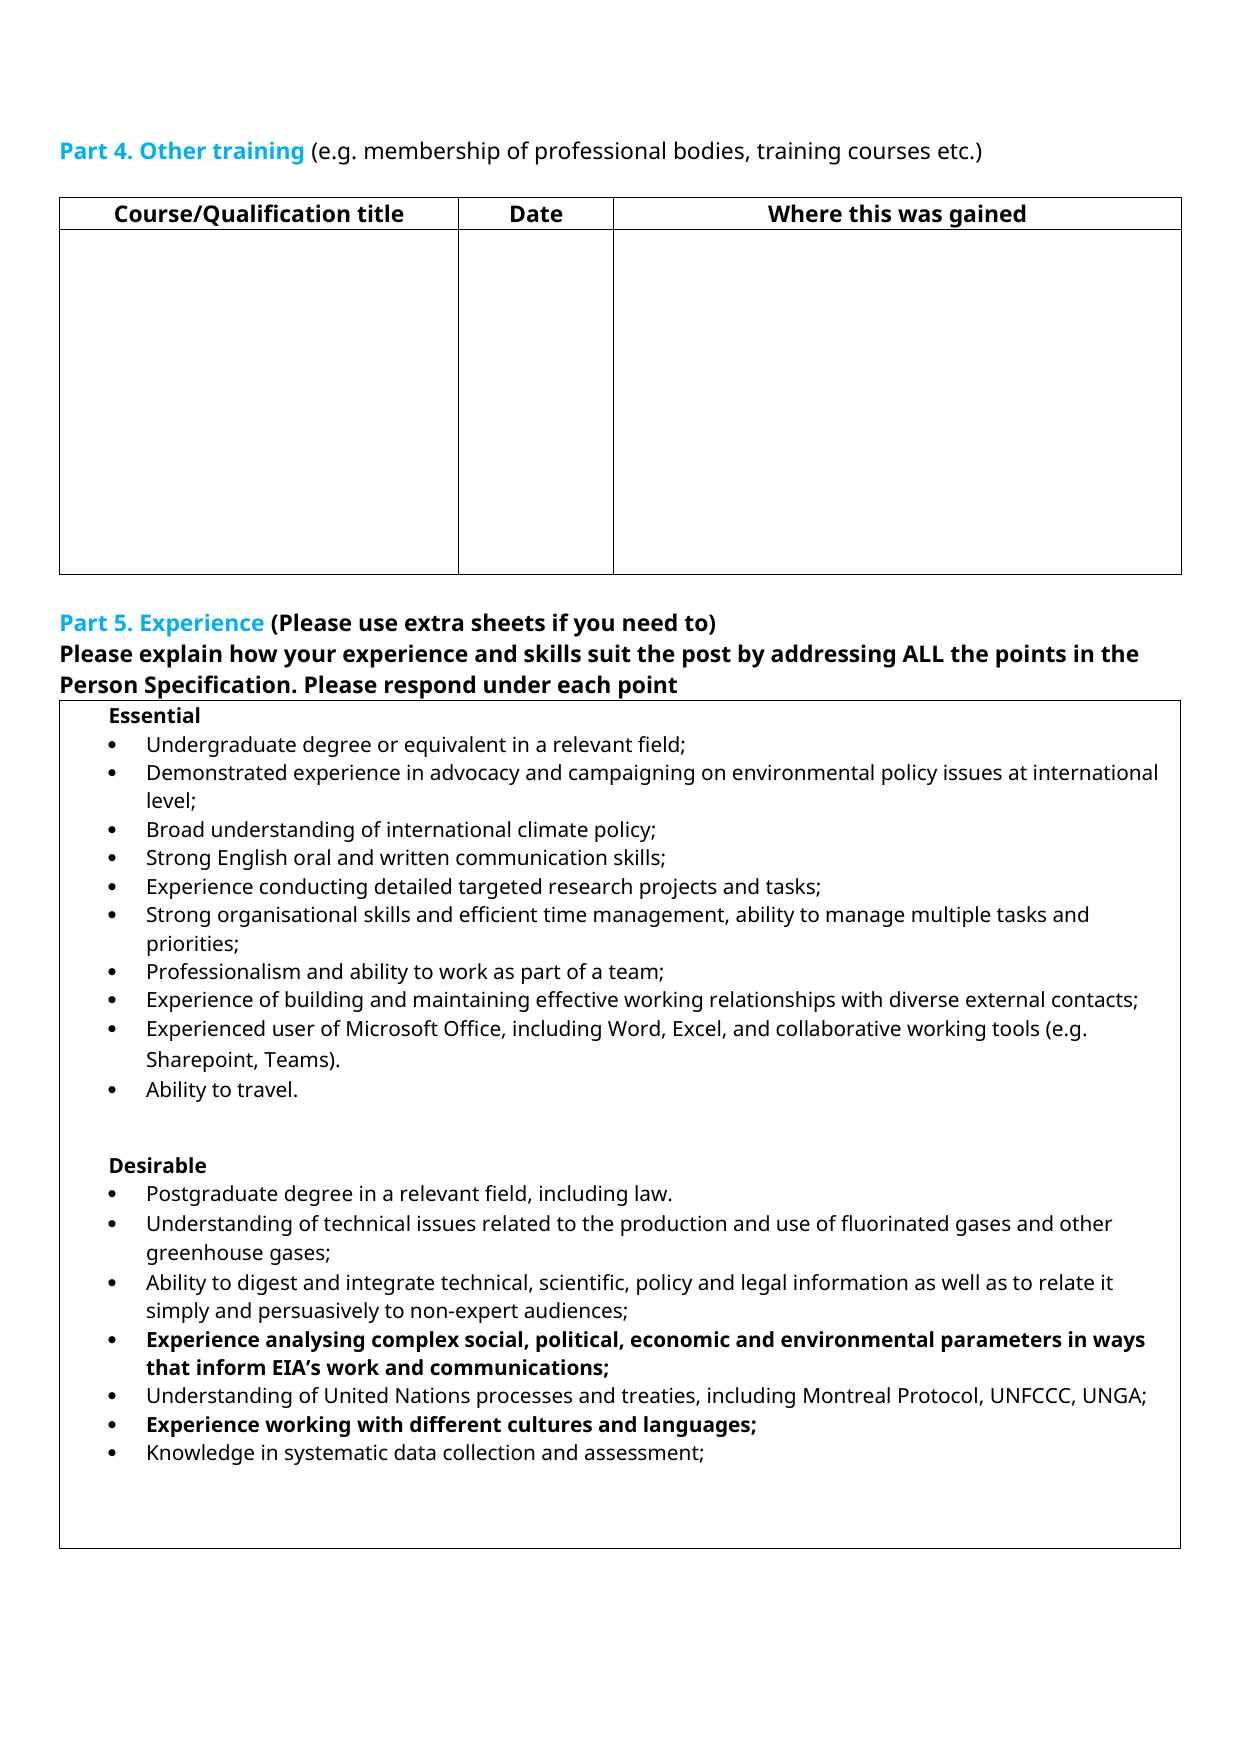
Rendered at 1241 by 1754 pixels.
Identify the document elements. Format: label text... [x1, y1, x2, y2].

text Please explain how your experience and skills suit the post by addressing ALL the points in the Person Specification. Please respond under each point [59, 638, 1181, 700]
text Part 5. Experience (Please use extra sheets if you need to) [59, 606, 1181, 638]
table_cell [614, 230, 1181, 574]
table_header Course/Qualification title [60, 198, 458, 229]
table_header Essential Undergraduate degree or equivalent in a relevant field; Demonstrated experience in advocacy and campaigning on environmental policy issues at international level; Broad understanding of international climate policy; Strong English oral and written communication skills; Experience conducting detailed targeted research projects and tasks; Strong organisational skills and efficient time management, ability to manage multiple tasks and priorities; Professionalism and ability to work as part of a team; Experience of building and maintaining effective working relationships with diverse external contacts; Experienced user of Microsoft Office, including Word, Excel, and collaborative working tools (e.g. Sharepoint, Teams). Ability to travel. Desirable Postgraduate degree in a relevant field, including law. Understanding of technical issues related to the production and use of fluorinated gases and other greenhouse gases; Ability to digest and integrate technical, scientific, policy and legal information as well as to relate it simply and persuasively to non-expert audiences; Experience analysing complex social, political, economic and environmental parameters in ways that inform EIA’s work and communications; Understanding of United Nations processes and treaties, including Montreal Protocol, UNFCCC, UNGA; Experience working with different cultures and languages; Knowledge in systematic data collection and assessment; [60, 701, 1180, 1548]
table_header Date [459, 198, 613, 229]
table_cell [60, 230, 458, 574]
table_cell [459, 230, 613, 574]
text Part 4. Other training (e.g. membership of professional bodies, training courses etc.) [59, 134, 1181, 166]
table_header Where this was gained [614, 198, 1181, 229]
